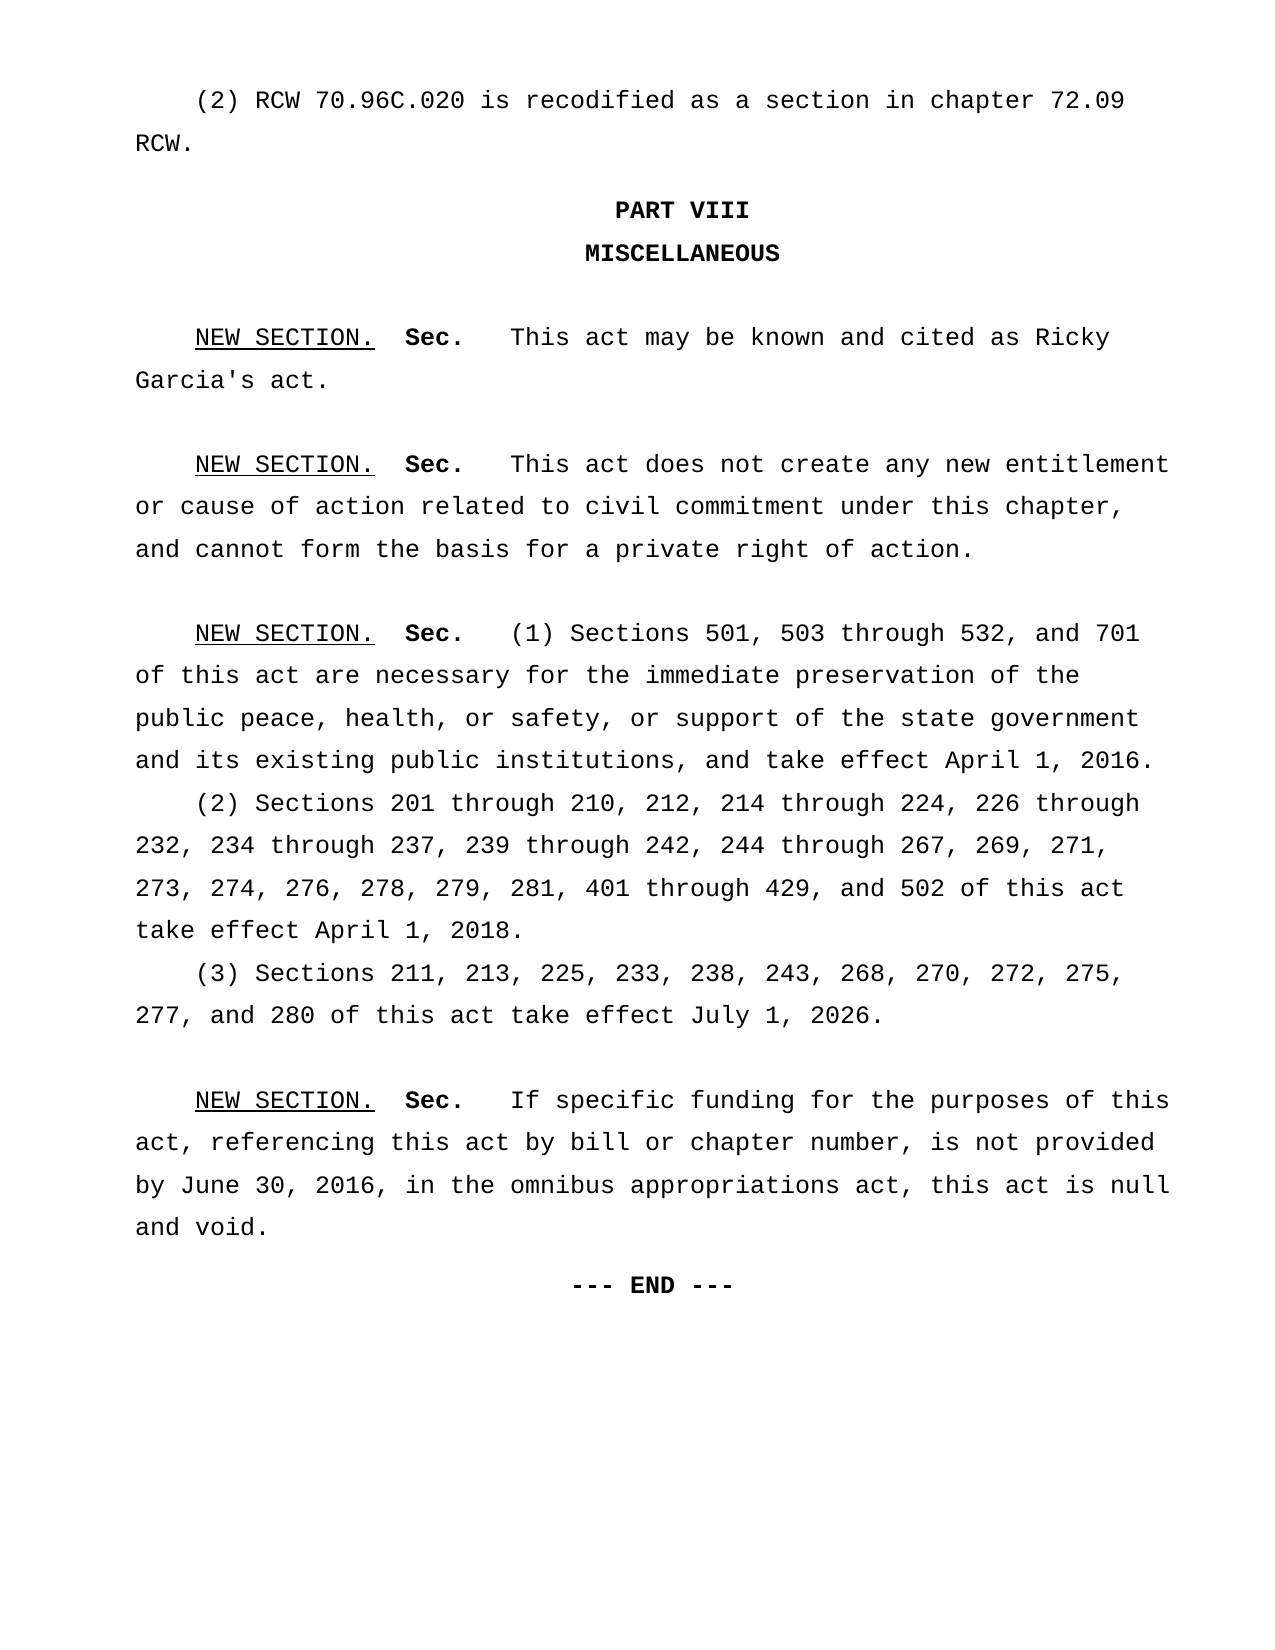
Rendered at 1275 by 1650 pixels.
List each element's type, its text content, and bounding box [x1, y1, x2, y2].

text (3) Sections 211, 213, 225, 233, 238, 243, 268, 270, 272, 275, 277, and 280 of this act take effect July 1, 2026. [135, 947, 1170, 1032]
text NEW SECTION. Sec. If specific funding for the purposes of this act, referencing this act by bill or chapter number, is not provided by June 30, 2016, in the omnibus appropriations act, this act is null and void. [135, 1074, 1170, 1244]
text MISCELLANEOUS [135, 227, 1170, 270]
text PART VIII [135, 185, 1170, 227]
text NEW SECTION. Sec. (1) Sections 501, 503 through 532, and 701 of this act are necessary for the immediate preservation of the public peace, health, or safety, or support of the state government and its existing public institutions, and take effect April 1, 2016. [135, 607, 1170, 777]
text NEW SECTION. Sec. This act may be known and cited as Ricky Garcia's act. [135, 312, 1170, 397]
text --- END --- [135, 1272, 1170, 1301]
text (2) RCW 70.96C.020 is recodified as a section in chapter 72.09 RCW. [135, 75, 1170, 160]
text (2) Sections 201 through 210, 212, 214 through 224, 226 through 232, 234 through 237, 239 through 242, 244 through 267, 269, 271, 273, 274, 276, 278, 279, 281, 401 through 429, and 502 of this act take effect April 1, 2018. [135, 777, 1170, 947]
text NEW SECTION. Sec. This act does not create any new entitlement or cause of action related to civil commitment under this chapter, and cannot form the basis for a private right of action. [135, 438, 1170, 566]
